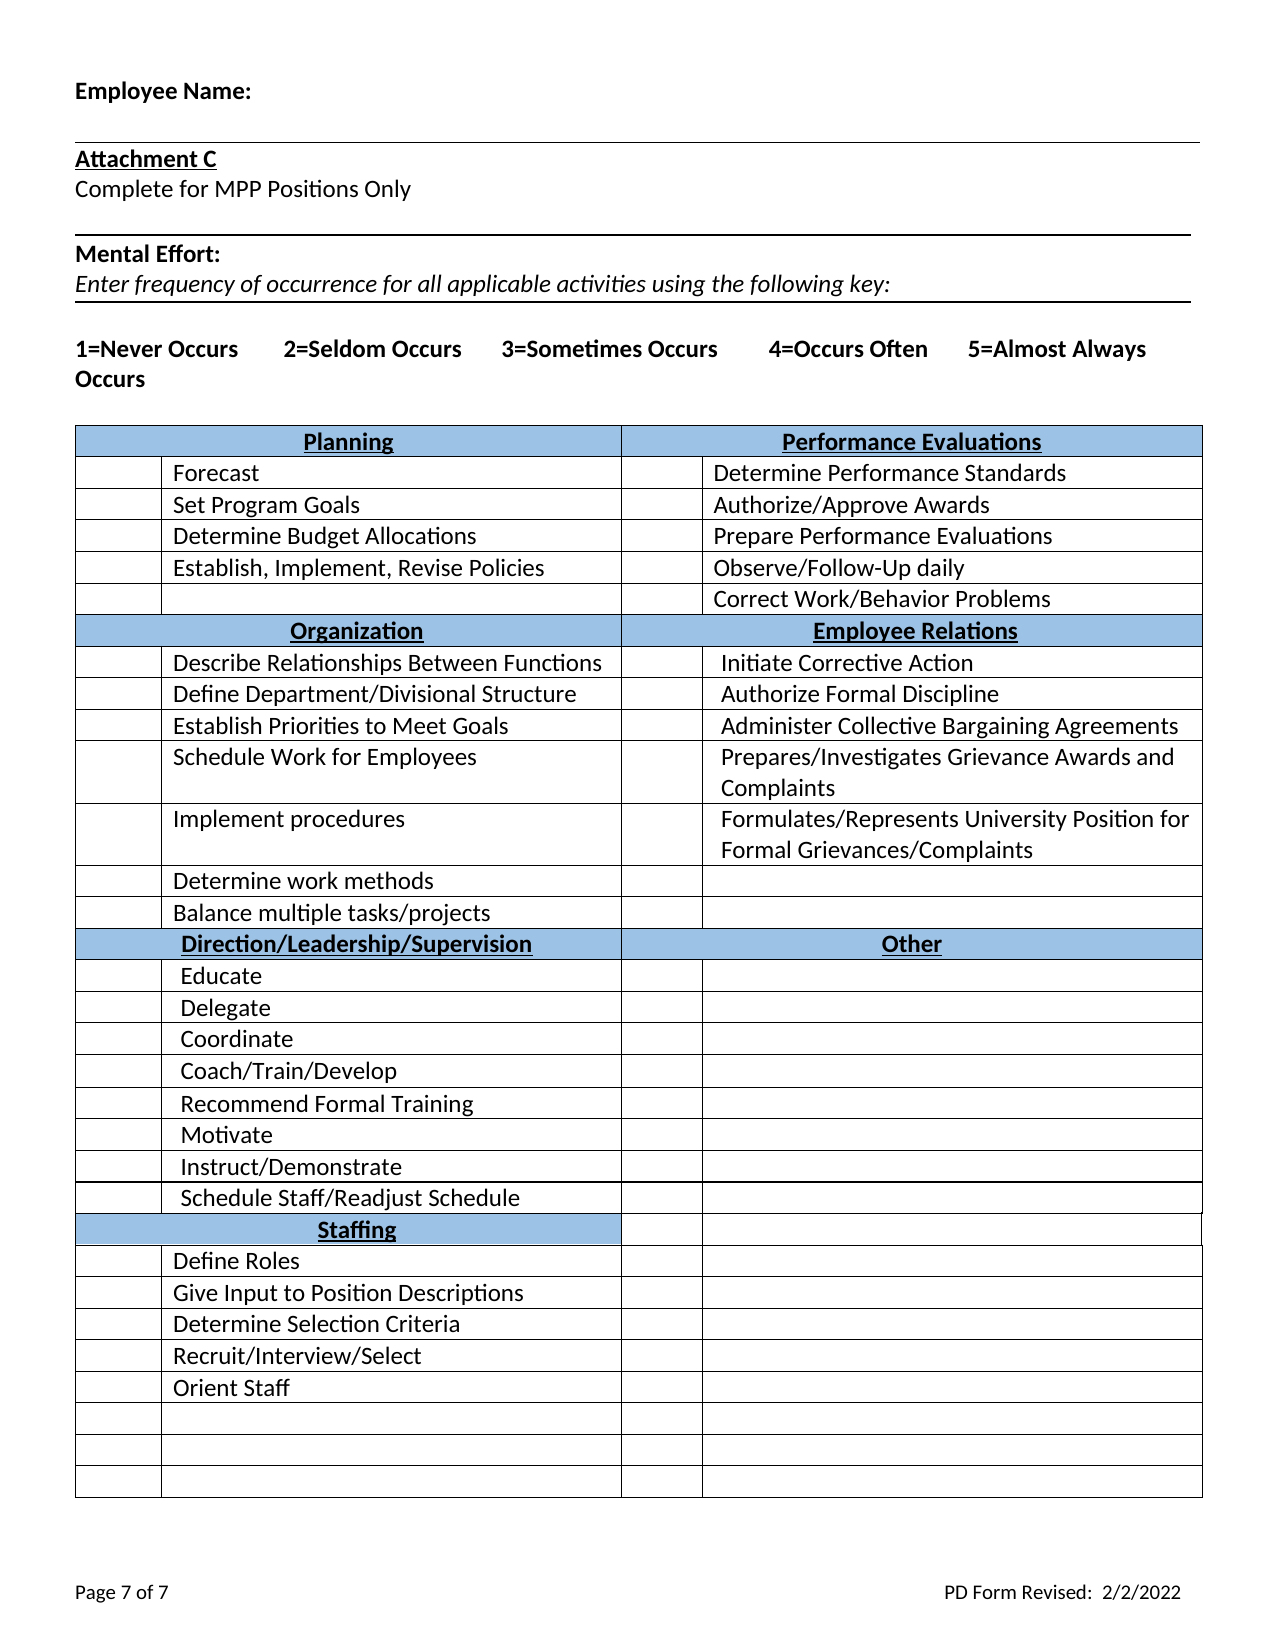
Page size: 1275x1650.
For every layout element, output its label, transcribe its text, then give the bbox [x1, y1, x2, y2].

table_cell [76, 960, 161, 991]
table_cell Set Program Goals [162, 489, 621, 519]
table_cell Observe/Follow-Up daily [703, 552, 1202, 582]
text Complete for MPP Positions Only [75, 173, 1200, 204]
table_cell Determine Budget Allocations [162, 520, 621, 551]
table_cell [703, 1277, 1202, 1308]
table_cell [703, 1403, 1202, 1434]
table_cell Determine work methods [162, 866, 621, 896]
text 1=Never Occurs 2=Seldom Occurs 3=Sometimes Occurs 4=Occurs Often 5=Almost Always Occurs [75, 333, 1219, 394]
table_cell [703, 1309, 1202, 1339]
table_header Planning [76, 426, 621, 456]
table_cell [703, 1151, 1202, 1181]
table_cell [76, 1372, 161, 1402]
text Mental Effort: [75, 236, 1191, 265]
table_cell Direction/Leadership/Supervision [76, 929, 621, 959]
table_cell [76, 647, 161, 677]
table_cell [703, 992, 1202, 1022]
table_cell [622, 552, 702, 582]
table_cell Other [622, 929, 1202, 959]
table_cell [76, 1055, 161, 1087]
table_cell [703, 1088, 1202, 1118]
table_cell Define Department/Divisional Structure [162, 678, 621, 709]
table_cell [622, 1088, 702, 1118]
table_cell Prepares/Investigates Grievance Awards and Complaints [703, 741, 1202, 802]
table_cell [622, 678, 702, 709]
table_cell [622, 1435, 702, 1465]
table_cell [622, 710, 702, 740]
table_cell Initiate Corrective Action [703, 647, 1202, 677]
table_cell Educate [162, 960, 621, 991]
table_cell Schedule Work for Employees [162, 741, 621, 802]
table_cell [76, 897, 161, 928]
table_cell [76, 520, 161, 551]
table_cell [622, 897, 702, 928]
table_cell [703, 1435, 1202, 1465]
table_cell [76, 1246, 161, 1276]
table_cell Coordinate [162, 1023, 621, 1054]
table_cell Administer Collective Bargaining Agreements [703, 710, 1202, 740]
table_cell [76, 992, 161, 1022]
table_cell [703, 960, 1202, 991]
table_cell [622, 1372, 702, 1402]
table_cell [703, 1466, 1202, 1497]
table_cell Employee Relations [622, 615, 1202, 646]
table_cell [622, 1151, 702, 1181]
table_cell [76, 1277, 161, 1308]
table_cell [703, 1372, 1202, 1402]
table_cell [76, 866, 161, 896]
table_cell [76, 1023, 161, 1054]
table_cell Recommend Formal Training [162, 1088, 621, 1118]
table_cell [703, 1055, 1202, 1087]
table_cell Instruct/Demonstrate [162, 1151, 621, 1181]
table_cell Orient Staff [162, 1372, 621, 1402]
table_cell [622, 804, 702, 864]
table_cell Delegate [162, 992, 621, 1022]
table_cell Forecast [162, 457, 621, 488]
table_cell [76, 741, 161, 802]
table_cell [703, 1246, 1202, 1276]
table_cell [76, 1309, 161, 1339]
table_cell [622, 1214, 702, 1244]
table_cell [703, 1119, 1202, 1150]
table_cell [622, 1055, 702, 1087]
table_header Performance Evaluations [622, 426, 1202, 456]
table_cell [76, 678, 161, 709]
table_cell [622, 866, 702, 896]
table_cell Determine Selection Criteria [162, 1309, 621, 1339]
table_cell [622, 489, 702, 519]
text Enter frequency of occurrence for all applicable activities using the following key: [75, 265, 1191, 301]
table_cell [622, 584, 702, 614]
table_cell [76, 1435, 161, 1465]
table_cell [622, 520, 702, 551]
table_cell Implement procedures [162, 804, 621, 864]
table_cell [162, 1435, 621, 1465]
table_cell [703, 897, 1202, 928]
table_cell [162, 1403, 621, 1434]
table_cell Organization [76, 615, 621, 646]
table_cell Staffing [76, 1214, 621, 1244]
table_cell [622, 457, 702, 488]
table_cell Describe Relationships Between Functions [162, 647, 621, 677]
table_cell [703, 1023, 1202, 1054]
table_cell Prepare Performance Evaluations [703, 520, 1202, 551]
table_cell [76, 1088, 161, 1118]
table_cell [76, 457, 161, 488]
table_cell [76, 1119, 161, 1150]
table_cell [76, 710, 161, 740]
table_cell Schedule Staff/Readjust Schedule [162, 1183, 621, 1213]
table_cell [703, 866, 1202, 896]
table_cell [622, 1246, 702, 1276]
table_cell [76, 584, 161, 614]
table_cell [622, 992, 702, 1022]
table_cell [622, 1183, 702, 1213]
table_cell [76, 1340, 161, 1371]
table_cell Define Roles [162, 1246, 621, 1276]
table_cell [622, 1309, 702, 1339]
table_cell Formulates/Represents University Position for Formal Grievances/Complaints [703, 804, 1202, 864]
subtitle Attachment C [75, 143, 1200, 173]
table_cell [76, 1151, 161, 1181]
table_cell [622, 1023, 702, 1054]
table_cell [76, 1466, 161, 1497]
table_cell [76, 552, 161, 582]
table_cell [622, 960, 702, 991]
table_cell Correct Work/Behavior Problems [703, 584, 1202, 614]
table_cell Coach/Train/Develop [162, 1055, 621, 1087]
table_cell [703, 1214, 1201, 1244]
table_cell Give Input to Position Descriptions [162, 1277, 621, 1308]
table_cell [622, 1119, 702, 1150]
table_cell Authorize/Approve Awards [703, 489, 1202, 519]
table_cell [622, 1277, 702, 1308]
table_cell Authorize Formal Discipline [703, 678, 1202, 709]
table_cell [622, 1466, 702, 1497]
table_cell [76, 489, 161, 519]
table_cell Motivate [162, 1119, 621, 1150]
table_cell [76, 804, 161, 864]
table_cell [622, 1340, 702, 1371]
table_cell [622, 741, 702, 802]
table_cell Establish, Implement, Revise Policies [162, 552, 621, 582]
table_cell Establish Priorities to Meet Goals [162, 710, 621, 740]
table_cell [76, 1403, 161, 1434]
table_cell Determine Performance Standards [703, 457, 1202, 488]
table_cell [703, 1183, 1202, 1213]
table_cell [622, 1403, 702, 1434]
table_cell [162, 584, 621, 614]
table_cell Balance multiple tasks/projects [162, 897, 621, 928]
table_cell [622, 647, 702, 677]
table_cell [76, 1183, 161, 1213]
table_cell [162, 1466, 621, 1497]
table_cell Recruit/Interview/Select [162, 1340, 621, 1371]
table_cell [703, 1340, 1202, 1371]
